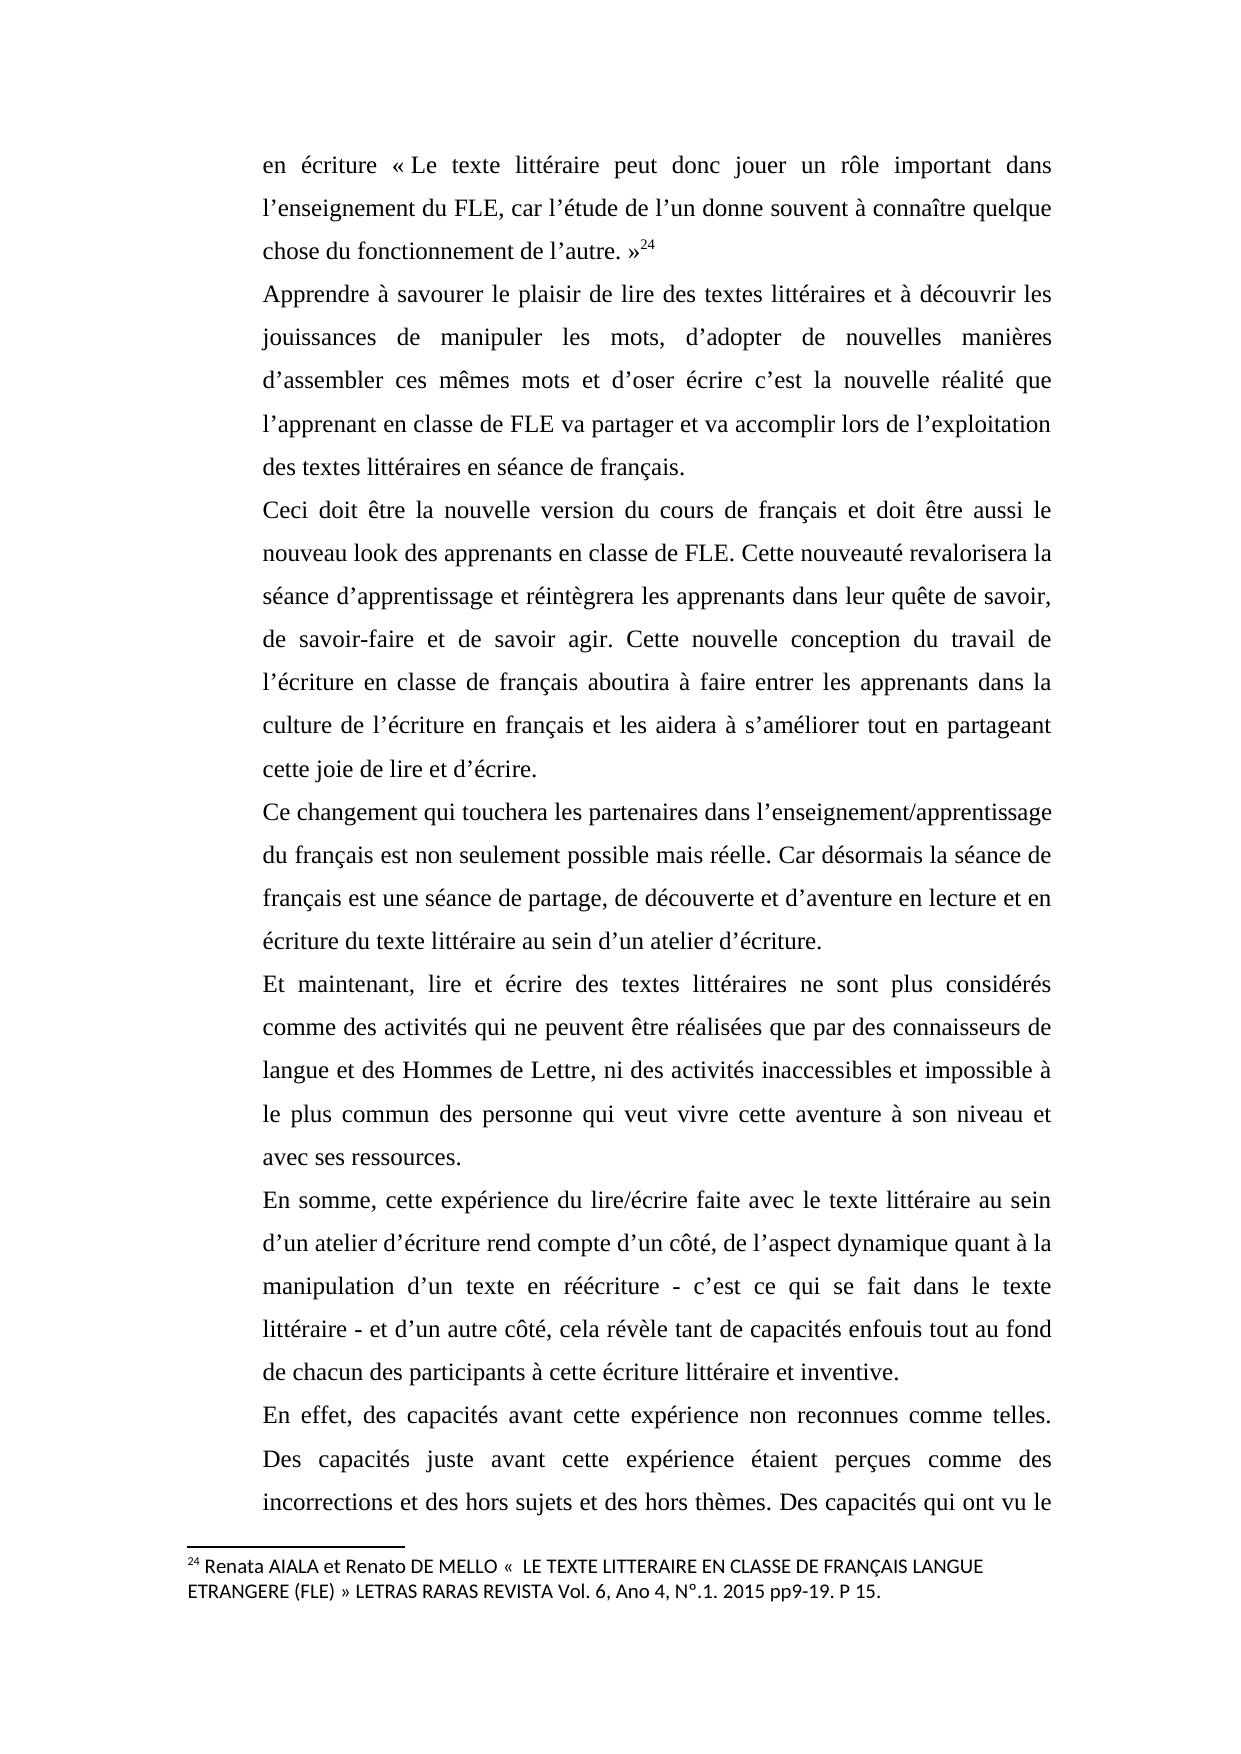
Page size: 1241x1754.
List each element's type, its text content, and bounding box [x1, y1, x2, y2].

list en écriture « Le texte littéraire peut donc jouer un rôle important dans l’enseignement du FLE, car l’étude de l’un donne souvent à connaître quelque chose du fonctionnement de l’autre. » [262, 150, 1053, 265]
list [262, 1401, 1053, 1516]
list Ceci doit être la nouvelle version du cours de français et doit être aussi le nouveau look des apprenants en classe de FLE. Cette nouveauté revalorisera la séance d’apprentissage et réintègrera les apprenants dans leur quête de savoir, de savoir-faire et de savoir agir. Cette nouvelle conception du travail de l’écriture en classe de français aboutira à faire entrer les apprenants dans la culture de l’écriture en français et les aidera à s’améliorer tout en partageant cette joie de lire et d’écrire. [262, 495, 1053, 782]
list En somme, cette expérience du lire/écrire faite avec le texte littéraire au sein d’un atelier d’écriture rend compte d’un côté, de l’aspect dynamique quant à la manipulation d’un texte en réécriture - c’est ce qui se fait dans le texte littéraire - et d’un autre côté, cela révèle tant de capacités enfouis tout au fond de chacun des participants à cette écriture littéraire et inventive. [262, 1185, 1053, 1386]
list Et maintenant, lire et écrire des textes littéraires ne sont plus considérés comme des activités qui ne peuvent être réalisées que par des connaisseurs de langue et des Hommes de Lettre, ni des activités inaccessibles et impossible à le plus commun des personne qui veut vivre cette aventure à son niveau et avec ses ressources. [262, 969, 1053, 1171]
list Apprendre à savourer le plaisir de lire des textes littéraires et à découvrir les jouissances de manipuler les mots, d’adopter de nouvelles manières d’assembler ces mêmes mots et d’oser écrire c’est la nouvelle réalité que l’apprenant en classe de FLE va partager et va accomplir lors de l’exploitation des textes littéraires en séance de français. [262, 279, 1053, 481]
list Ce changement qui touchera les partenaires dans l’enseignement/apprentissage du français est non seulement possible mais réelle. Car désormais la séance de français est une séance de partage, de découverte et d’aventure en lecture et en écriture du texte littéraire au sein d’un atelier d’écriture. [262, 797, 1053, 955]
